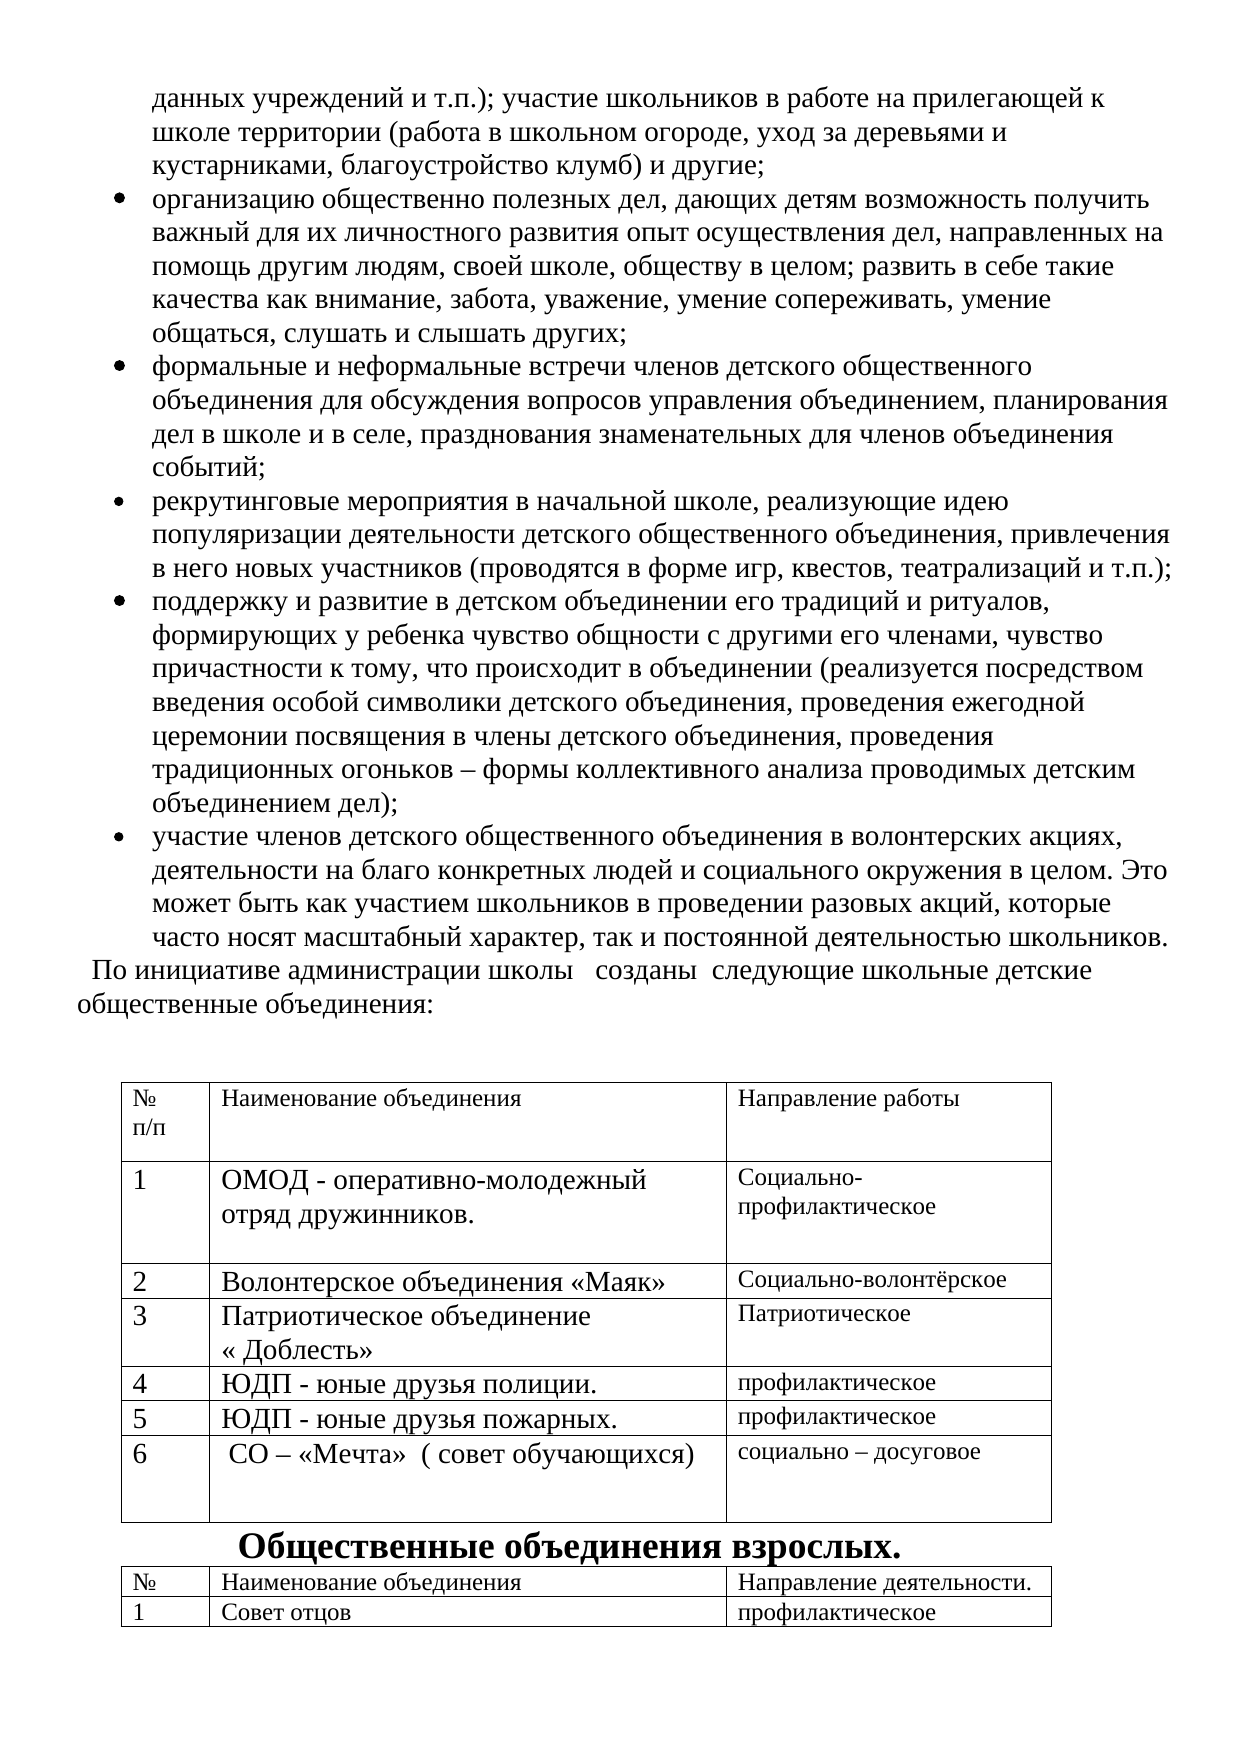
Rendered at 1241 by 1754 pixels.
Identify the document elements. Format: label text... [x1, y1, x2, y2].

table_cell 2 [122, 1264, 209, 1297]
table_cell социально – досуговое [727, 1436, 1051, 1522]
table_header Направление работы [727, 1083, 1051, 1161]
table_cell профилактическое [727, 1367, 1051, 1400]
table_cell СО – «Мечта» ( совет обучающихся) [210, 1436, 726, 1522]
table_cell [727, 1597, 1051, 1626]
list формальные и неформальные встречи членов детского общественного объединения для обсуждения вопросов управления объединением, планирования дел в школе и в селе, празднования знаменательных для членов объединения событий; [114, 348, 1175, 483]
text Общественные объединения взрослых. [106, 1523, 1175, 1566]
table_cell 3 [122, 1299, 209, 1366]
table_cell Патриотическое [727, 1299, 1051, 1366]
table_header Наименование объединения [210, 1083, 726, 1161]
table_header № [122, 1567, 209, 1596]
table_header Направление деятельности. [727, 1567, 1051, 1596]
table_cell 4 [122, 1367, 209, 1400]
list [114, 80, 1175, 181]
table_cell 5 [122, 1401, 209, 1435]
table_cell Волонтерское объединения «Маяк» [210, 1264, 726, 1297]
table_header Наименование объединения [210, 1567, 726, 1596]
list поддержку и развитие в детском объединении его традиций и ритуалов, формирующих у ребенка чувство общности с другими его членами, чувство причастности к тому, что происходит в объединении (реализуется посредством введения особой символики детского объединения, проведения ежегодной церемонии посвящения в члены детского объединения, проведения традиционных огоньков – формы коллективного анализа проводимых детским объединением дел); [114, 583, 1175, 818]
table_cell ЮДП - юные друзья полиции. [210, 1367, 726, 1400]
table_cell ЮДП - юные друзья пожарных. [210, 1401, 726, 1435]
list рекрутинговые мероприятия в начальной школе, реализующие идею популяризации деятельности детского общественного объединения, привлечения в него новых участников (проводятся в форме игр, квестов, театрализаций и т.п.); [114, 483, 1175, 583]
text По инициативе администрации школы созданы следующие школьные детские общественные объединения: [77, 952, 1175, 1019]
table_cell 6 [122, 1436, 209, 1522]
list организацию общественно полезных дел, дающих детям возможность получить важный для их личностного развития опыт осуществления дел, направленных на помощь другим людям, своей школе, обществу в целом; развить в себе такие качества как внимание, забота, уважение, умение сопереживать, умение общаться, слушать и слышать других; [114, 181, 1175, 348]
table_header № п/п [122, 1083, 209, 1161]
table_cell профилактическое [727, 1401, 1051, 1435]
table_cell Социально-профилактическое [727, 1162, 1051, 1263]
table_cell Совет отцов [210, 1597, 726, 1626]
list участие членов детского общественного объединения в волонтерских акциях, деятельности на благо конкретных людей и социального окружения в целом. Это может быть как участием школьников в проведении разовых акций, которые часто носят масштабный характер, так и постоянной деятельностью школьников. [114, 818, 1175, 952]
table_cell 1 [122, 1162, 209, 1263]
table_cell ОМОД - оперативно-молодежный отряд дружинников. [210, 1162, 726, 1263]
table_cell 1 [122, 1597, 209, 1626]
table_cell Социально-волонтёрское [727, 1264, 1051, 1297]
table_cell Патриотическое объединение « Доблесть» [210, 1299, 726, 1366]
